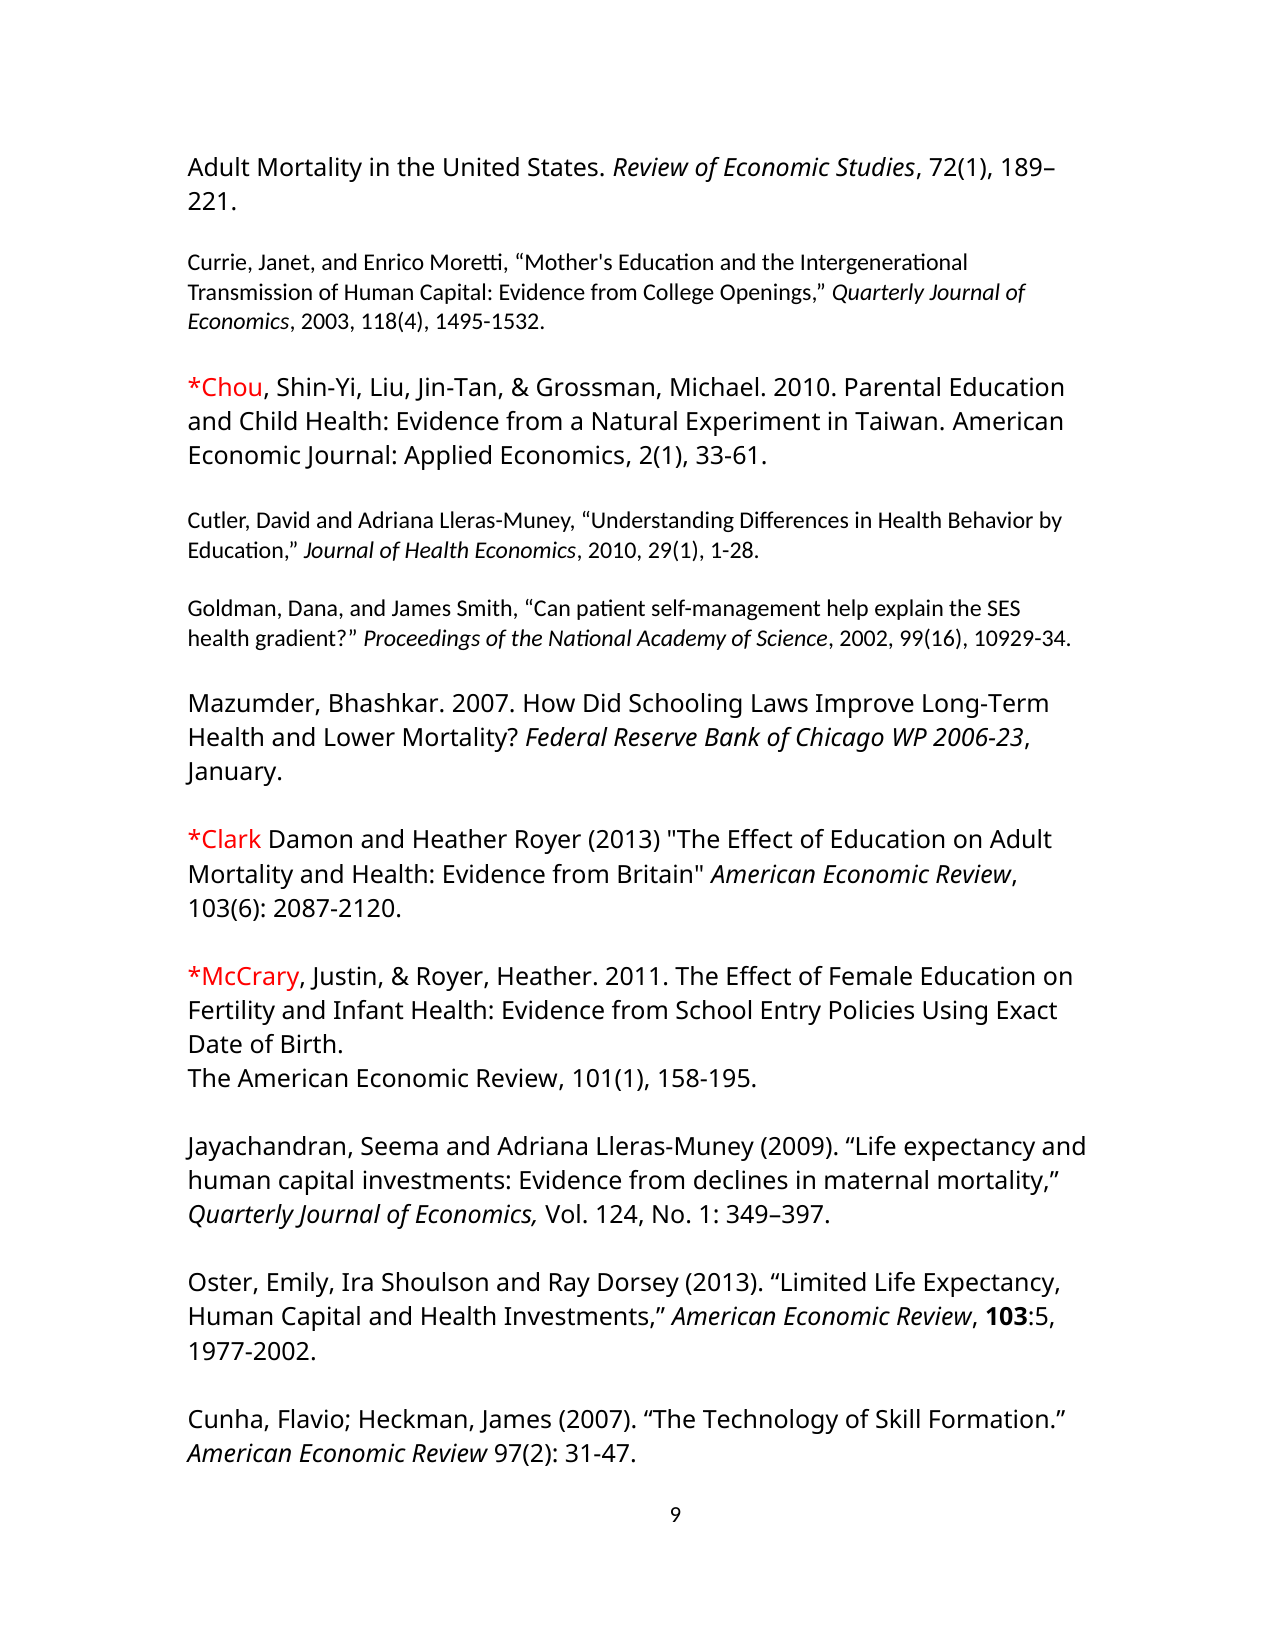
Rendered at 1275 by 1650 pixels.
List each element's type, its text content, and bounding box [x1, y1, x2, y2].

text Currie, Janet, and Enrico Moretti, “Mother's Education and the Intergenerational Transmission of Human Capital: Evidence from College Openings,” Quarterly Journal of Economics, 2003, 118(4), 1495-1532. [187, 247, 1087, 335]
text Cutler, David and Adriana Lleras-Muney, “Understanding Differences in Health Behavior by Education,” Journal of Health Economics, 2010, 29(1), 1-28. [187, 506, 1087, 564]
text The American Economic Review, 101(1), 158-195. [187, 1061, 1087, 1095]
text Mazumder, Bhashkar. 2007. How Did Schooling Laws Improve Long-Term Health and Lower Mortality? Federal Reserve Bank of Chicago WP 2006-23, January. [187, 686, 1087, 788]
text Cunha, Flavio; Heckman, James (2007). “The Technology of Skill Formation.” American Economic Review 97(2): 31-47. [187, 1401, 1087, 1469]
text Oster, Emily, Ira Shoulson and Ray Dorsey (2013). “Limited Life Expectancy, Human Capital and Health Investments,” American Economic Review, 103:5, 1977-2002. [187, 1265, 1087, 1367]
text *Chou, Shin-Yi, Liu, Jin-Tan, & Grossman, Michael. 2010. Parental Education and Child Health: Evidence from a Natural Experiment in Taiwan. American Economic Journal: Applied Economics, 2(1), 33-61. [187, 369, 1087, 471]
text Goldman, Dana, and James Smith, “Can patient self-management help explain the SES health gradient?” Proceedings of the National Academy of Science, 2002, 99(16), 10929-34. [187, 593, 1087, 652]
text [187, 150, 1087, 218]
text Jayachandran, Seema and Adriana Lleras-Muney (2009). “Life expectancy and human capital investments: Evidence from declines in maternal mortality,” Quarterly Journal of Economics, Vol. 124, No. 1: 349–397. [187, 1129, 1087, 1231]
text *McCrary, Justin, & Royer, Heather. 2011. The Effect of Female Education on Fertility and Infant Health: Evidence from School Entry Policies Using Exact Date of Birth. [187, 958, 1087, 1061]
text *Clark Damon and Heather Royer (2013) "The Effect of Education on Adult Mortality and Health: Evidence from Britain" American Economic Review, 103(6): 2087-2120. [187, 822, 1087, 924]
